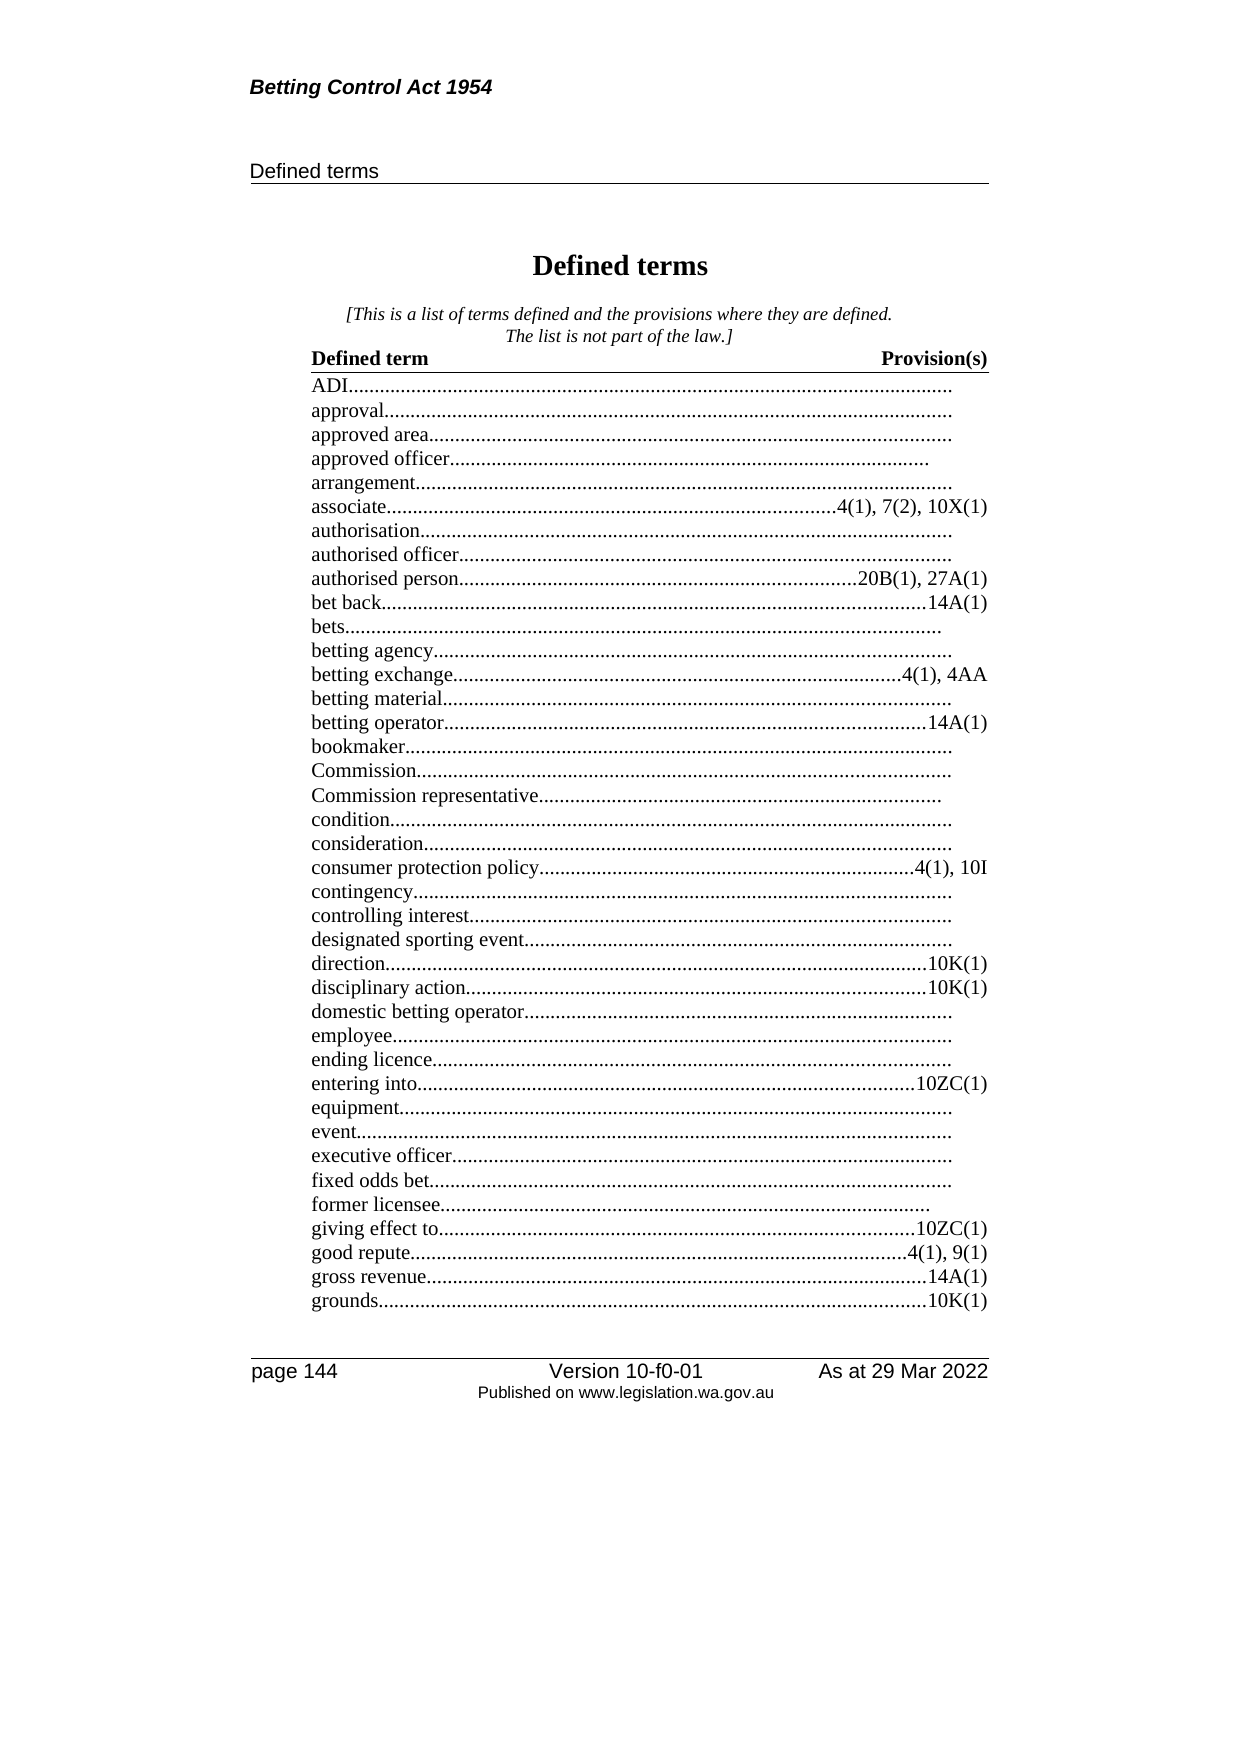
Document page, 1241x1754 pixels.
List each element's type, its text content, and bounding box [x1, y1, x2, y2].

text disciplinary action 10K(1) [311, 975, 929, 999]
text Commission 4(1) [311, 758, 929, 782]
text controlling interest 4(1) [311, 903, 929, 927]
text authorised officer 4(1) [311, 542, 929, 566]
text contingency 4(1) [311, 879, 929, 903]
text fixed odds bet 4(1) [311, 1167, 929, 1192]
text [This is a list of terms defined and the provisions where they are defined. The list is not part of the law.] [339, 303, 901, 346]
text entering into 10ZC(1) [311, 1071, 929, 1095]
text event 4(1) [311, 1119, 929, 1143]
text gross revenue 14A(1) [311, 1264, 929, 1288]
text equipment 4(1) [311, 1095, 929, 1119]
subtitle Defined terms [251, 248, 989, 282]
text bet back 14A(1) [311, 590, 929, 614]
text approved area 4(1) [311, 422, 929, 446]
text condition 4(1) [311, 807, 929, 831]
text giving effect to 10ZC(1) [311, 1216, 929, 1240]
text executive officer 7(1) [311, 1143, 929, 1167]
text direction 10K(1) [311, 951, 929, 975]
text associate 4(1), 7(2), 10X(1) [311, 494, 929, 518]
text ADI 4(1) [311, 373, 929, 397]
text arrangement 4(1) [311, 470, 929, 494]
text betting exchange 4(1), 4AA [311, 662, 929, 686]
text betting material 4(1) [311, 686, 929, 710]
text approval 4(1) [311, 397, 929, 422]
text consumer protection policy 4(1), 10I [311, 855, 929, 879]
text employee 4(1) [311, 1023, 929, 1047]
text betting agency 4(1) [311, 638, 929, 662]
text approved officer 27E(1) [311, 446, 929, 470]
text ending licence 6(3) [311, 1047, 929, 1071]
text good repute 4(1), 9(1) [311, 1240, 929, 1264]
text former licensee 10P(1) [311, 1192, 929, 1216]
text betting operator 14A(1) [311, 710, 929, 734]
text designated sporting event 4(1) [311, 927, 929, 951]
text Defined term Provision(s) [311, 346, 989, 372]
text domestic betting operator 4(1) [311, 999, 929, 1023]
text consideration 4(1) [311, 831, 929, 855]
text Commission representative 20(1) [311, 782, 929, 807]
text bets 24(2) [311, 614, 929, 638]
text grounds 10K(1) [311, 1288, 929, 1312]
text authorisation 4(1) [311, 518, 929, 542]
text bookmaker 4(1) [311, 734, 929, 758]
text authorised person 20B(1), 27A(1) [311, 566, 929, 590]
